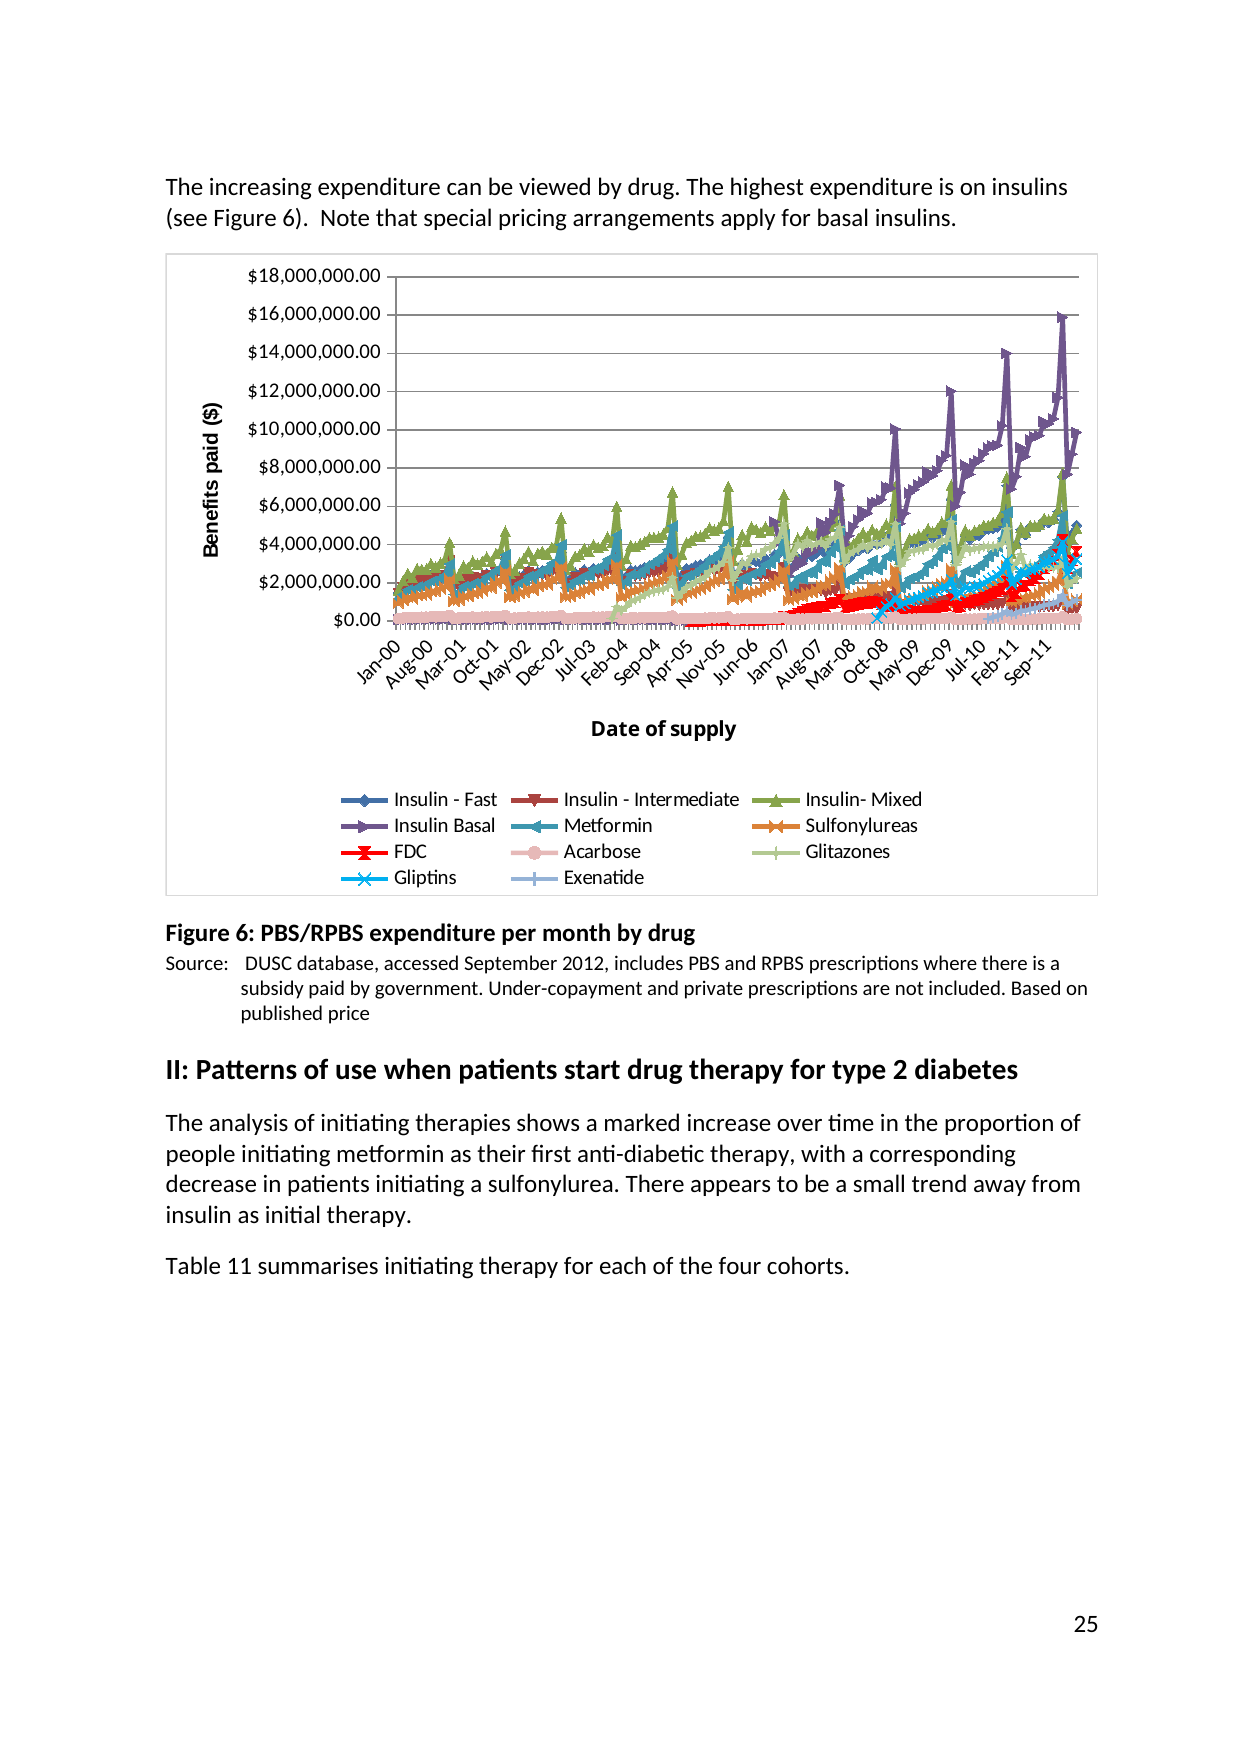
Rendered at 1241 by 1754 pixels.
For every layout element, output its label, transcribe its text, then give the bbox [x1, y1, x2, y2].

text Table 11 summarises initiating therapy for each of the four cohorts. [165, 1250, 1098, 1281]
text The analysis of initiating therapies shows a marked increase over time in the proportion of people initiating metformin as their first anti-diabetic therapy, with a corresponding decrease in patients initiating a sulfonylurea. There appears to be a small trend away from insulin as initial therapy. [165, 1107, 1098, 1229]
text The increasing expenditure can be viewed by drug. The highest expenditure is on insulins (see Figure 6). Note that special pricing arrangements apply for basal insulins. [165, 171, 1098, 232]
title Figure 6: PBS/RPBS expenditure per month by drug [165, 917, 1098, 948]
text Source: DUSC database, accessed September 2012, includes PBS and RPBS prescriptions where there is a subsidy paid by government. Under-copayment and private prescriptions are not included. Based on published price [165, 950, 1098, 1026]
subtitle II: Patterns of use when patients start drug therapy for type 2 diabetes [165, 1051, 1098, 1087]
